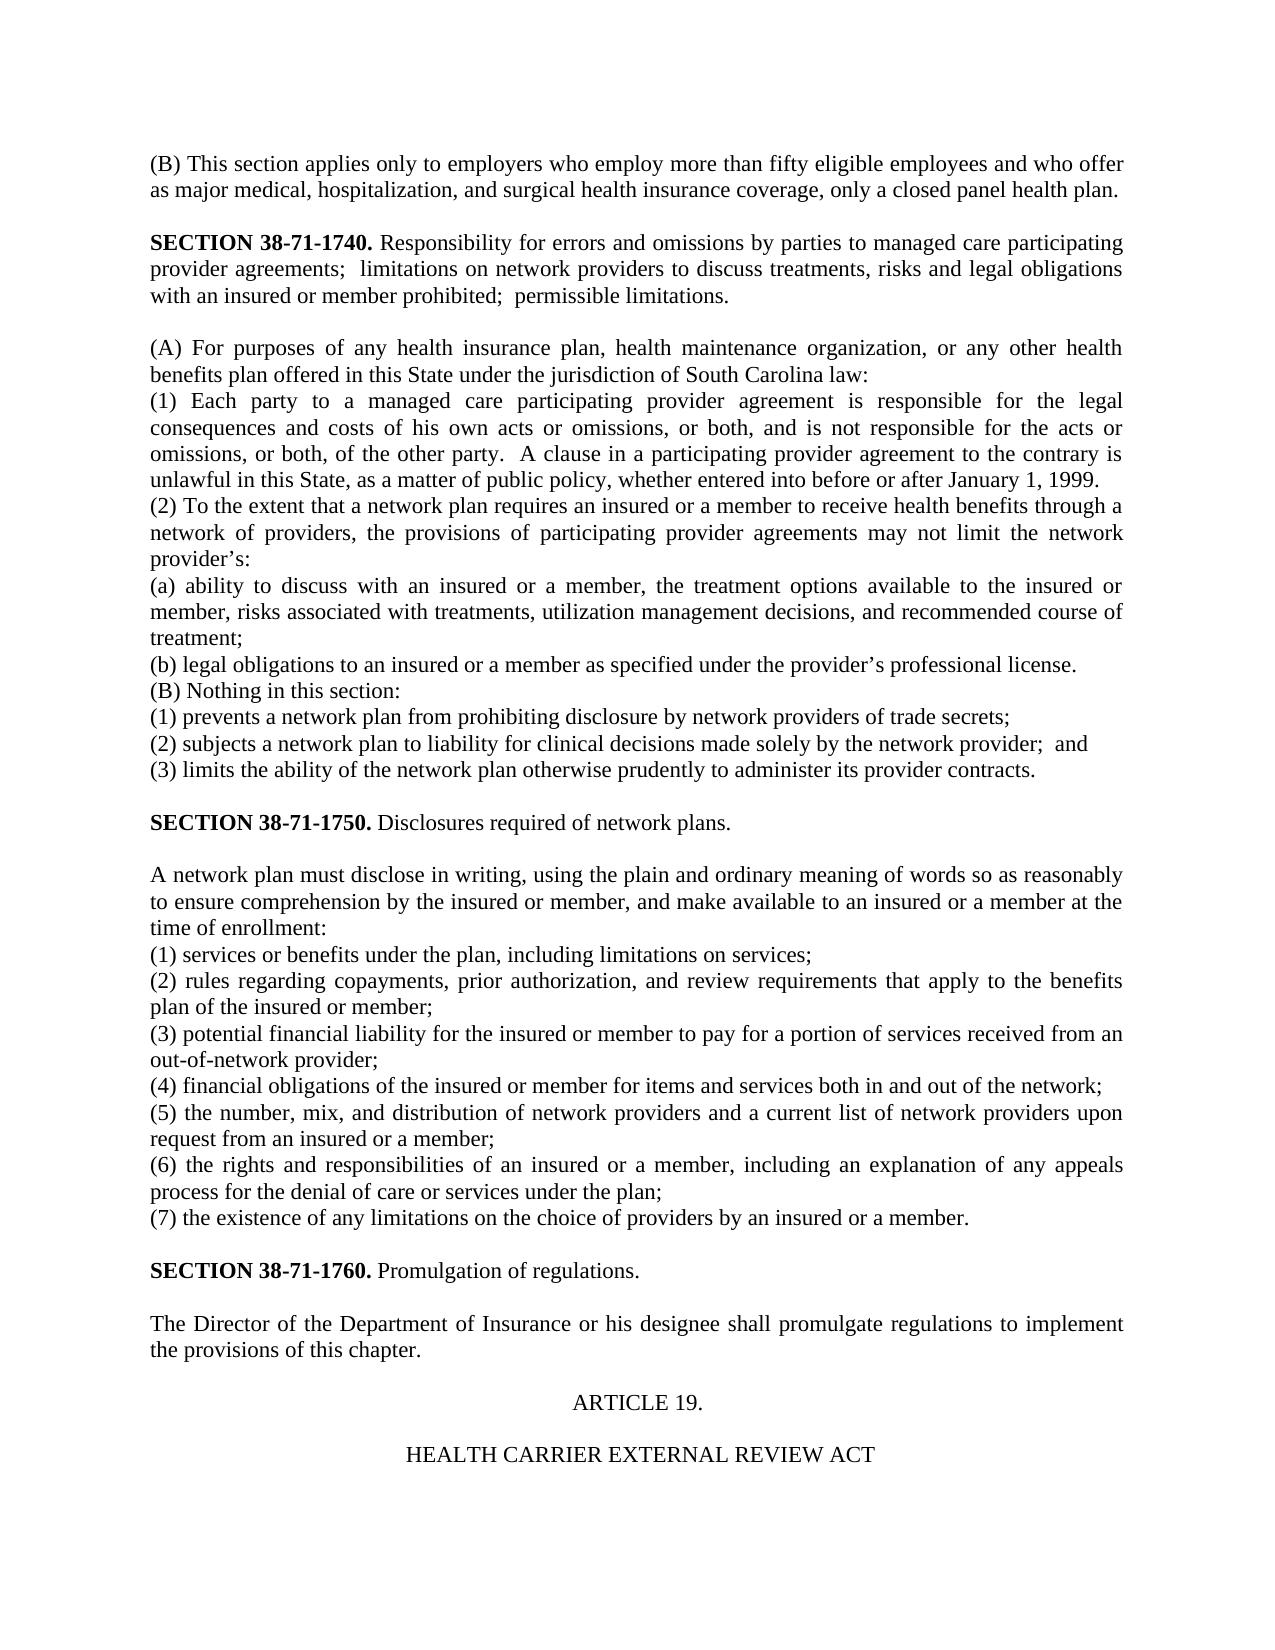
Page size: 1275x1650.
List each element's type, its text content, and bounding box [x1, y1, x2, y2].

text SECTION 38-71-1740. Responsibility for errors and omissions by parties to managed care participating provider agreements; limitations on network providers to discuss treatments, risks and legal obligations with an insured or member prohibited; permissible limitations. [150, 229, 1125, 308]
text (b) legal obligations to an insured or a member as specified under the provider’s professional license. [150, 651, 1125, 677]
text (2) subjects a network plan to liability for clinical decisions made solely by the network provider; and [150, 730, 1125, 756]
text (A) For purposes of any health insurance plan, health maintenance organization, or any other health benefits plan offered in this State under the jurisdiction of South Carolina law: [150, 334, 1125, 387]
text (a) ability to discuss with an insured or a member, the treatment options available to the insured or member, risks associated with treatments, utilization management decisions, and recommended course of treatment; [150, 572, 1125, 651]
text (1) services or benefits under the plan, including limitations on services; [150, 941, 1125, 967]
text (1) prevents a network plan from prohibiting disclosure by network providers of trade secrets; [150, 703, 1125, 730]
text HEALTH CARRIER EXTERNAL REVIEW ACT [150, 1441, 1125, 1468]
text (7) the existence of any limitations on the choice of providers by an insured or a member. [150, 1204, 1125, 1231]
text The Director of the Department of Insurance or his designee shall promulgate regulations to implement the provisions of this chapter. [150, 1309, 1125, 1362]
text (B) Nothing in this section: [150, 677, 1125, 703]
text A network plan must disclose in writing, using the plain and ordinary meaning of words so as reasonably to ensure comprehension by the insured or member, and make available to an insured or a member at the time of enrollment: [150, 862, 1125, 941]
text (5) the number, mix, and distribution of network providers and a current list of network providers upon request from an insured or a member; [150, 1099, 1125, 1151]
text (2) rules regarding copayments, prior authorization, and review requirements that apply to the benefits plan of the insured or member; [150, 967, 1125, 1020]
text (3) limits the ability of the network plan otherwise prudently to administer its provider contracts. [150, 756, 1125, 782]
text (3) potential financial liability for the insured or member to pay for a portion of services received from an out-of-network provider; [150, 1020, 1125, 1072]
text ARTICLE 19. [150, 1389, 1125, 1415]
text (4) financial obligations of the insured or member for items and services both in and out of the network; [150, 1072, 1125, 1099]
text (6) the rights and responsibilities of an insured or a member, including an explanation of any appeals process for the denial of care or services under the plan; [150, 1151, 1125, 1204]
text (1) Each party to a managed care participating provider agreement is responsible for the legal consequences and costs of his own acts or omissions, or both, and is not responsible for the acts or omissions, or both, of the other party. A clause in a participating provider agreement to the contrary is unlawful in this State, as a matter of public policy, whether entered into before or after January 1, 1999. [150, 387, 1125, 493]
text (B) This section applies only to employers who employ more than fifty eligible employees and who offer as major medical, hospitalization, and surgical health insurance coverage, only a closed panel health plan. [150, 150, 1125, 203]
text SECTION 38-71-1760. Promulgation of regulations. [150, 1257, 1125, 1283]
text SECTION 38-71-1750. Disclosures required of network plans. [150, 809, 1125, 835]
text (2) To the extent that a network plan requires an insured or a member to receive health benefits through a network of providers, the provisions of participating provider agreements may not limit the network provider’s: [150, 493, 1125, 572]
